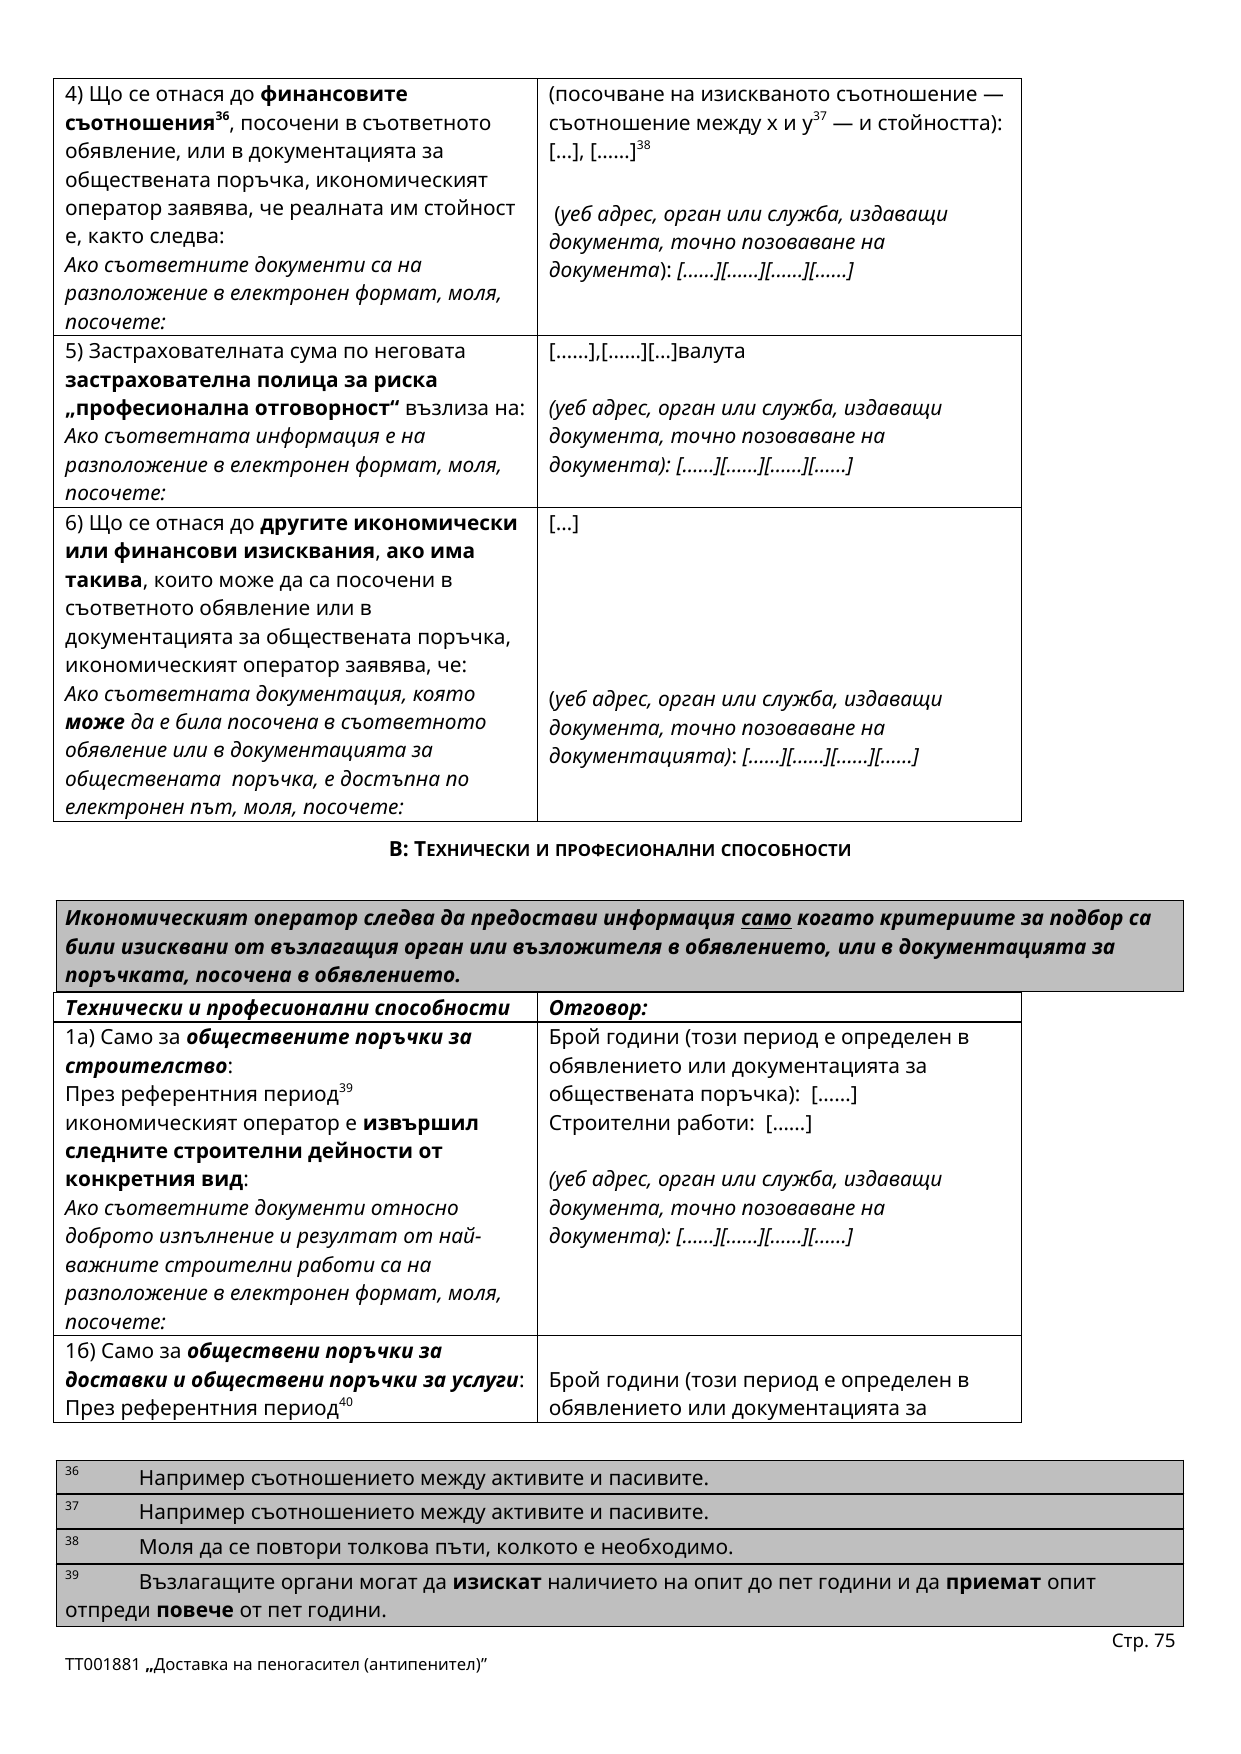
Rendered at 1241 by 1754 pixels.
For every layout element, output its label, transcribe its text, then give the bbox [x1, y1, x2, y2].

table_cell 4) Що се отнася до финансовите съотношения, посочени в съответното обявление, или в документацията за обществената поръчка, икономическият оператор заявява, че реалната им стойност е, както следва: Ако съответните документи са на разположение в електронен формат, моля, посочете: [54, 79, 537, 335]
table_header Отговор: [538, 993, 1021, 1021]
table_header Технически и професионални способности [54, 993, 537, 1021]
table_cell Брой години (този период е определен в обявлението или документацията за обществената поръчка): [……] Строителни работи: [……] (уеб адрес, орган или служба, издаващи документа, точно позоваване на документа): [……][……][……][……] [538, 1023, 1021, 1335]
table_cell 1а) Само за обществените поръчки за строителство: През референтния период икономическият оператор е извършил следните строителни дейности от конкретния вид: Ако съответните документи относно доброто изпълнение и резултат от най-важните строителни работи са на разположение в електронен формат, моля, посочете: [54, 1023, 537, 1335]
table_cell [54, 1336, 537, 1422]
title В: Технически и професионални способности [65, 834, 1175, 863]
table_cell 5) Застрахователната сума по неговата застрахователна полица за риска „професионална отговорност“ възлиза на: Ако съответната информация е на разположение в електронен формат, моля, посочете: [54, 336, 537, 507]
table_cell [……],[……][…]валута (уеб адрес, орган или служба, издаващи документа, точно позоваване на документа): [……][……][……][……] [538, 336, 1021, 507]
table_cell 6) Що се отнася до другите икономически или финансови изисквания, ако има такива, които може да са посочени в съответното обявление или в документацията за обществената поръчка, икономическият оператор заявява, че: Ако съответната документация, която може да е била посочена в съответното обявление или в документацията за обществената поръчка, е достъпна по електронен път, моля, посочете: [54, 508, 537, 821]
table_cell […] (уеб адрес, орган или служба, издаващи документа, точно позоваване на документацията): [……][……][……][……] [538, 508, 1021, 821]
table_cell (посочване на изискваното съотношение — съотношение между х и у — и стойността): […], [……] (уеб адрес, орган или служба, издаващи документа, точно позоваване на документа): [……][……][……][……] [538, 79, 1021, 335]
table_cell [538, 1336, 1021, 1422]
text Икономическият оператор следва да предостави информация само когато критериите за подбор са били изисквани от възлагащия орган или възложителя в обявлението, или в документацията за поръчката, посочена в обявлението. [57, 901, 1183, 991]
